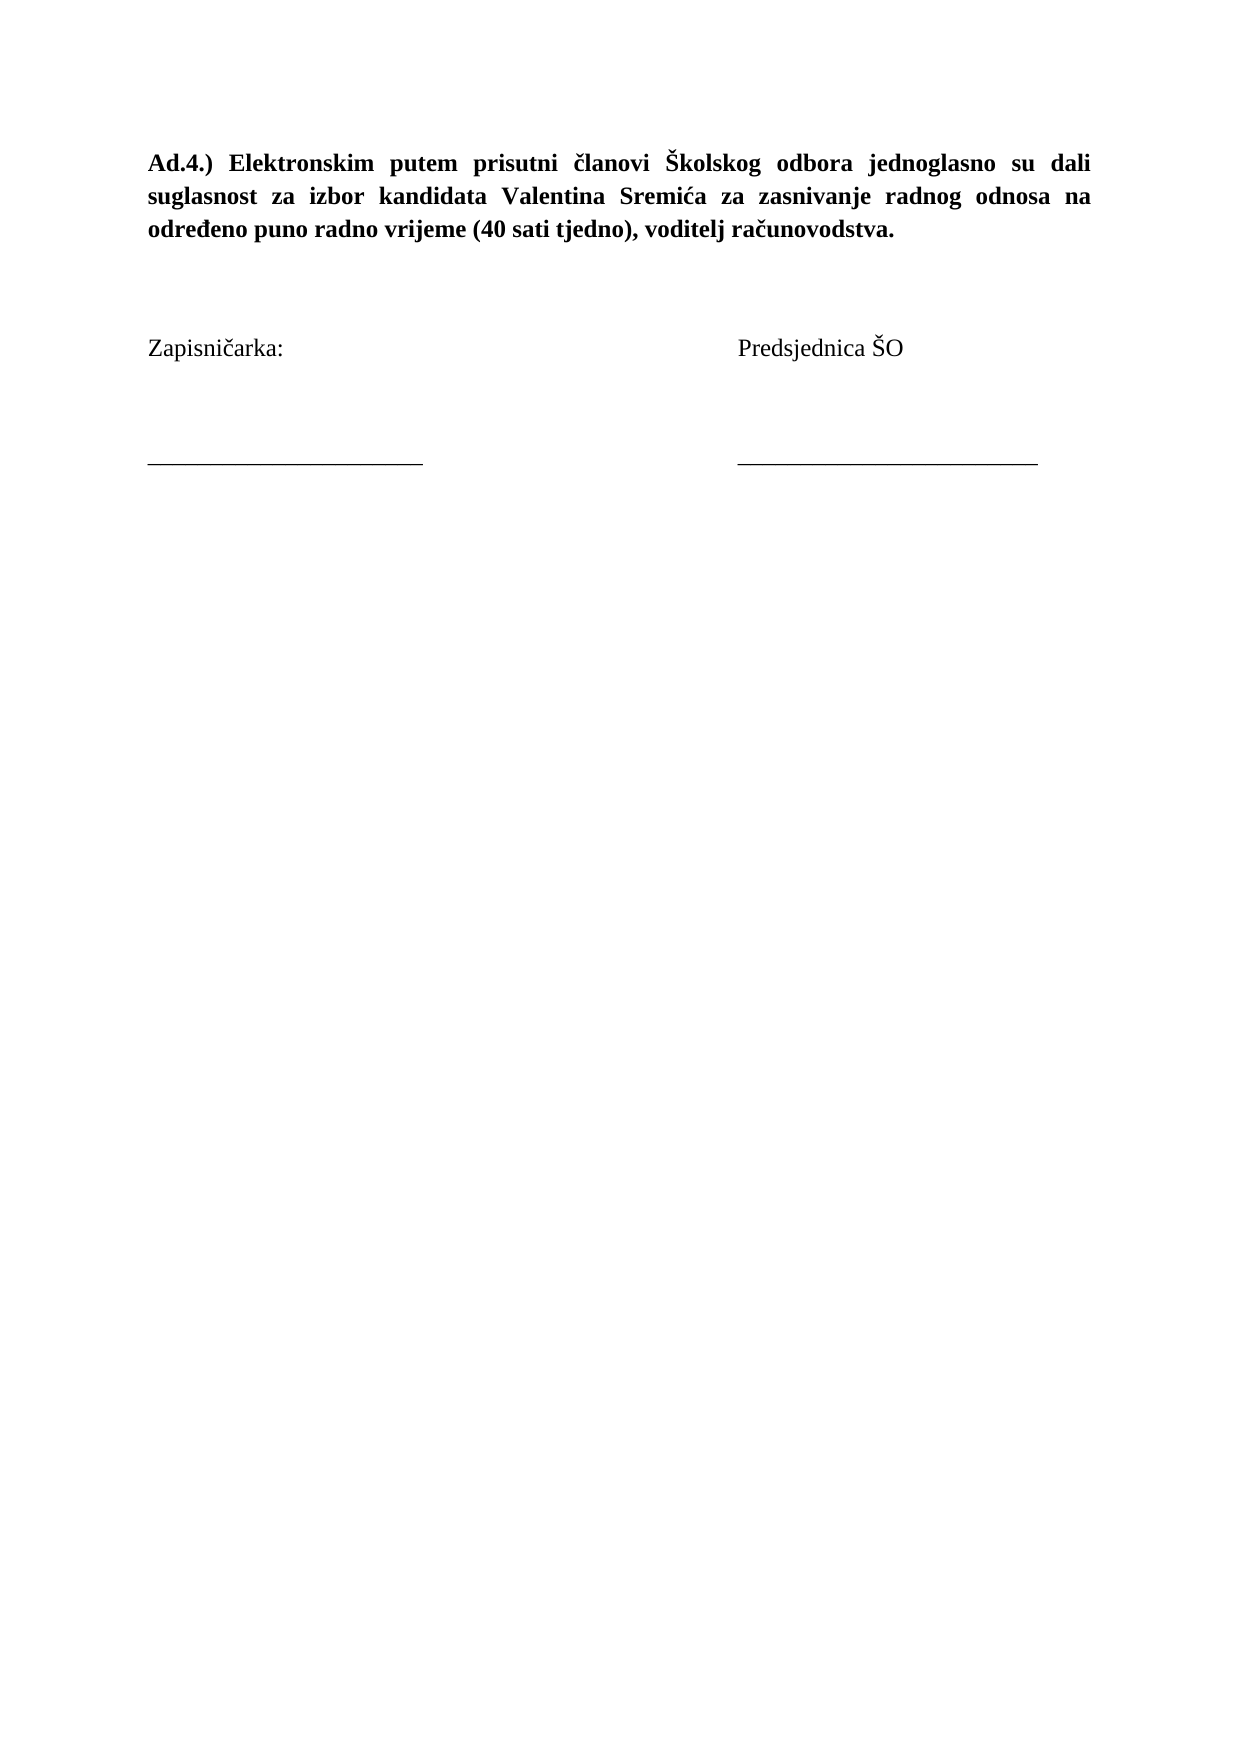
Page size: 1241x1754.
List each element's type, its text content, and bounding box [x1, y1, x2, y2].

text ______________________ ________________________ [148, 439, 1092, 467]
text Zapisničarka: Predsjednica ŠO [148, 333, 1092, 362]
text Ad.4.) Elektronskim putem prisutni članovi Školskog odbora jednoglasno su dali suglasnost za izbor kandidata Valentina Sremića za zasnivanje radnog odnosa na određeno puno radno vrijeme (40 sati tjedno), voditelj računovodstva. [148, 148, 1092, 242]
